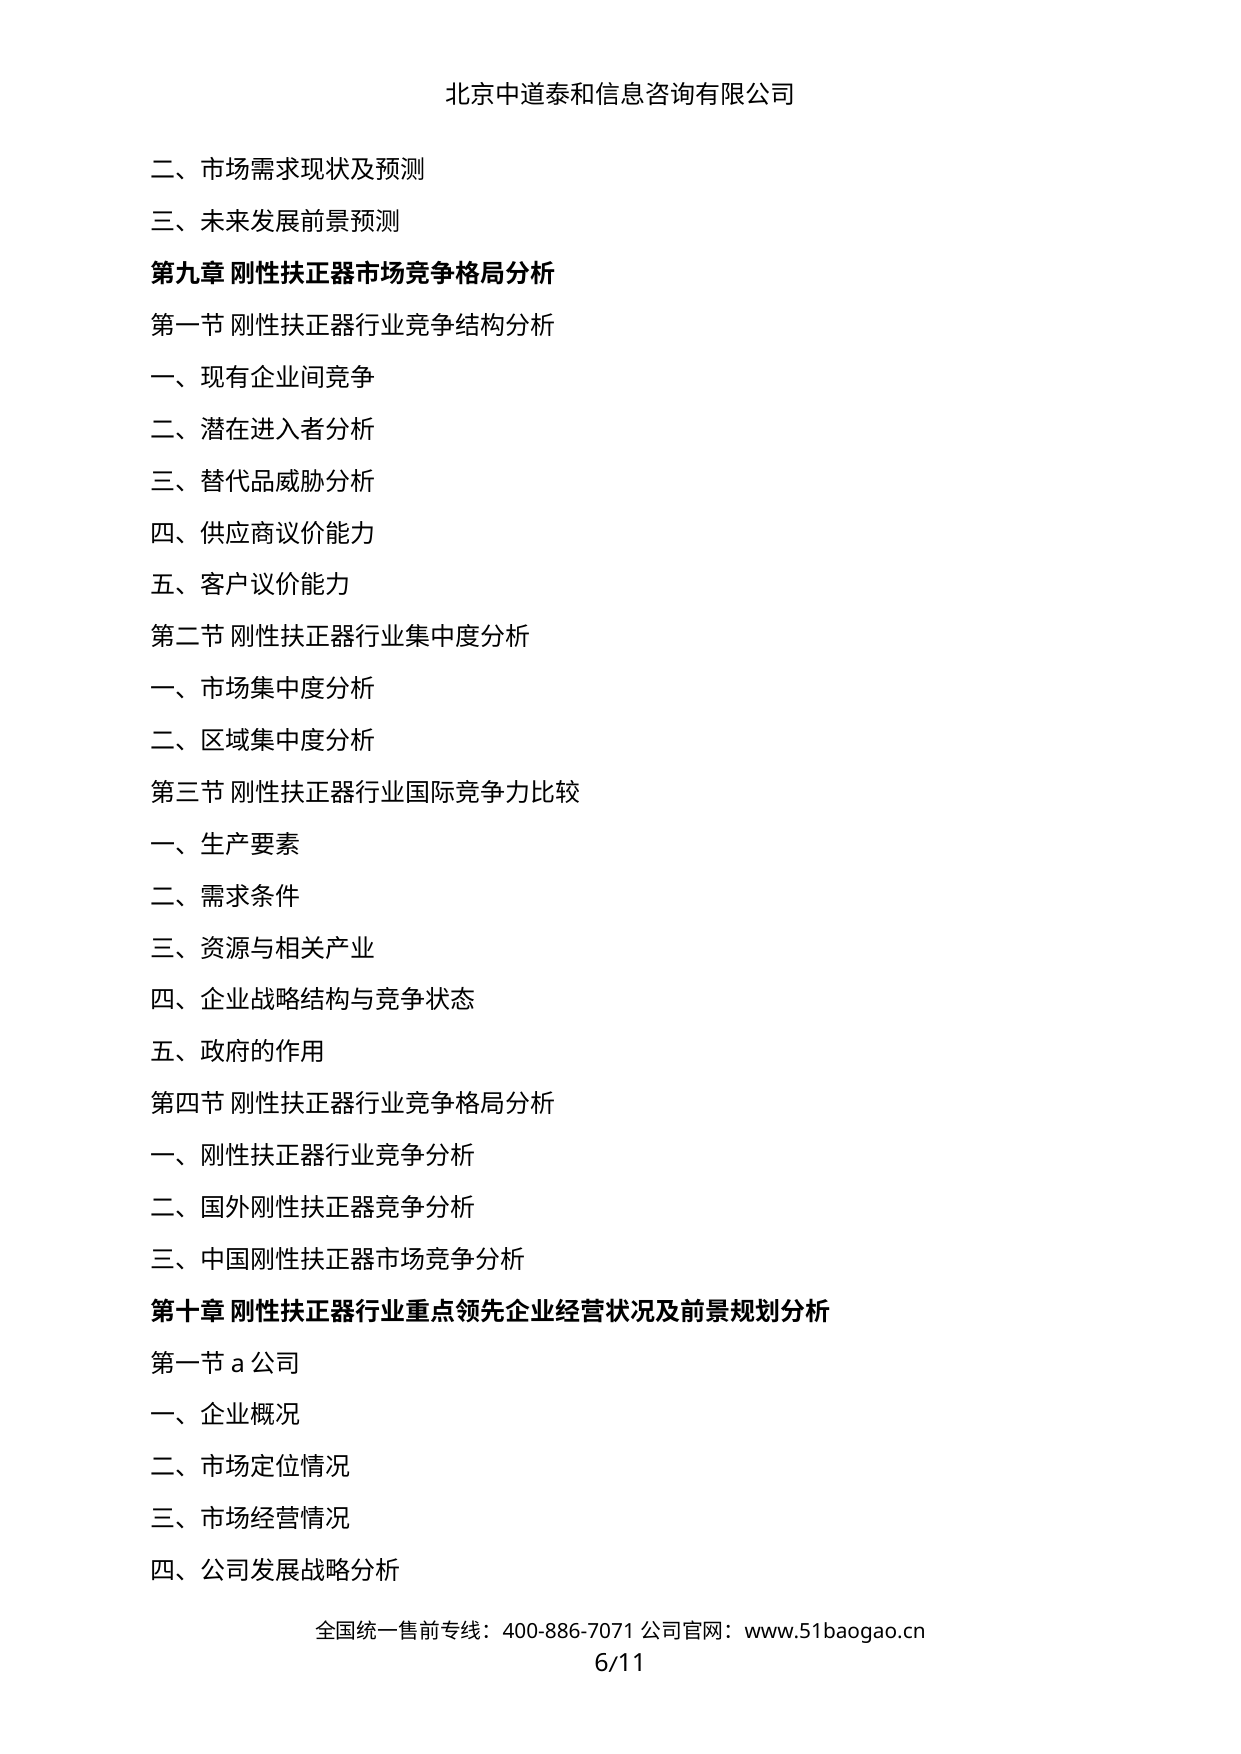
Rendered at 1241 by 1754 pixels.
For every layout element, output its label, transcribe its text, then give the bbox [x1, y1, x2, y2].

text 二、市场定位情况 [150, 1447, 1090, 1483]
text 四、企业战略结构与竞争状态 [150, 980, 1090, 1016]
text 第一节 刚性扶正器行业竞争结构分析 [150, 306, 1090, 342]
text 一、市场集中度分析 [150, 669, 1090, 705]
text 第二节 刚性扶正器行业集中度分析 [150, 617, 1090, 653]
text 二、市场需求现状及预测 [150, 150, 1090, 186]
text 第九章 刚性扶正器市场竞争格局分析 [150, 254, 1090, 290]
text 二、潜在进入者分析 [150, 409, 1090, 446]
text 第一节 a公司 [150, 1343, 1090, 1379]
text 第十章 刚性扶正器行业重点领先企业经营状况及前景规划分析 [150, 1291, 1090, 1327]
text 三、中国刚性扶正器市场竞争分析 [150, 1239, 1090, 1276]
text 一、生产要素 [150, 824, 1090, 861]
text 一、企业概况 [150, 1395, 1090, 1431]
text 第四节 刚性扶正器行业竞争格局分析 [150, 1084, 1090, 1120]
text 二、区域集中度分析 [150, 721, 1090, 757]
text 五、客户议价能力 [150, 565, 1090, 601]
text 三、未来发展前景预测 [150, 202, 1090, 238]
text 四、公司发展战略分析 [150, 1551, 1090, 1587]
text 三、市场经营情况 [150, 1499, 1090, 1535]
text 一、刚性扶正器行业竞争分析 [150, 1136, 1090, 1172]
text 三、替代品威胁分析 [150, 461, 1090, 497]
text 五、政府的作用 [150, 1032, 1090, 1068]
text 三、资源与相关产业 [150, 928, 1090, 964]
text 一、现有企业间竞争 [150, 357, 1090, 394]
text 二、需求条件 [150, 876, 1090, 912]
text 二、国外刚性扶正器竞争分析 [150, 1187, 1090, 1224]
text 第三节 刚性扶正器行业国际竞争力比较 [150, 772, 1090, 809]
text 四、供应商议价能力 [150, 513, 1090, 549]
